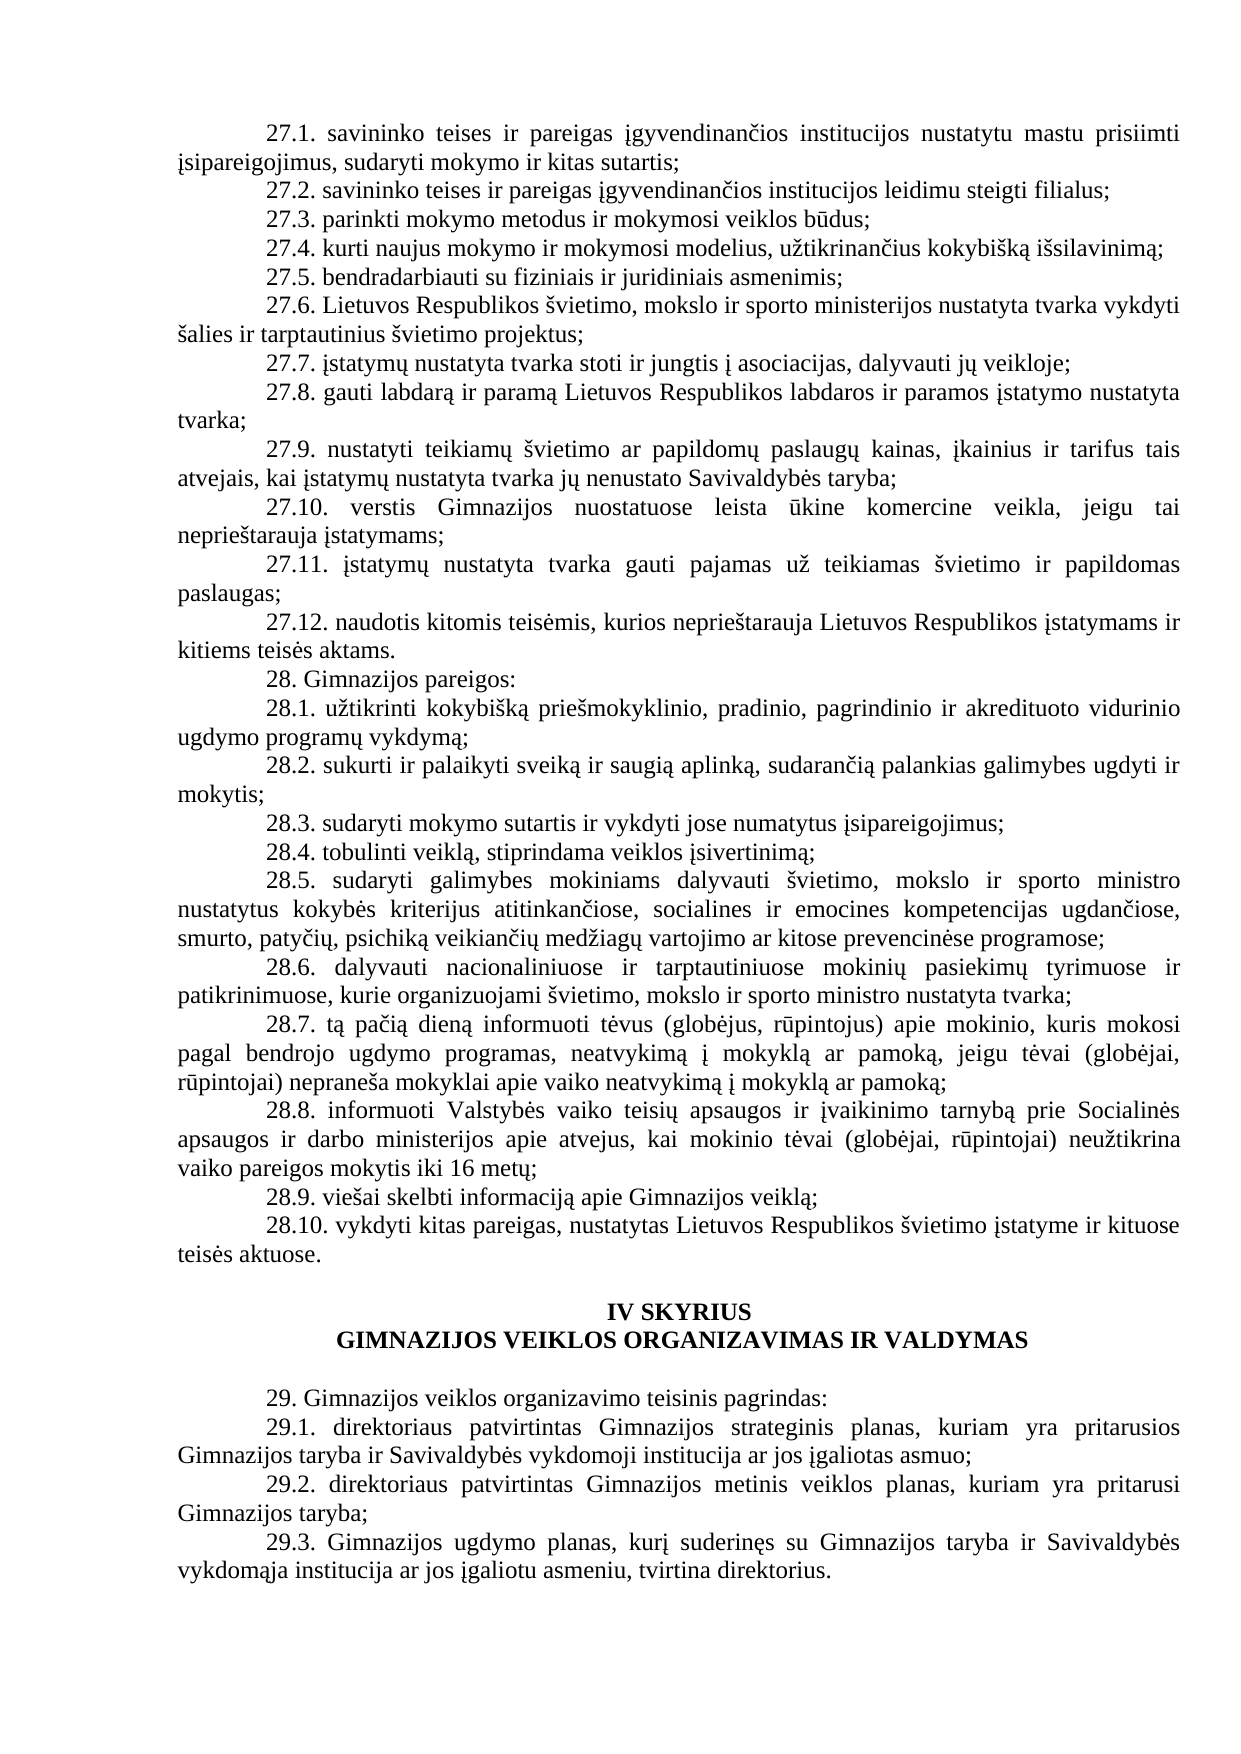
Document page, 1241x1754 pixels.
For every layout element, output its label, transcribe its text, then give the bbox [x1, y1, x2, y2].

text 27.12. naudotis kitomis teisėmis, kurios neprieštarauja Lietuvos Respublikos įstatymams ir kitiems teisės aktams. [177, 607, 1181, 664]
text 28.1. užtikrinti kokybišką priešmokyklinio, pradinio, pagrindinio ir akredituoto vidurinio ugdymo programų vykdymą; [177, 693, 1181, 751]
text 28.2. sukurti ir palaikyti sveiką ir saugią aplinką, sudarančią palankias galimybes ugdyti ir mokytis; [177, 751, 1181, 808]
text 27.5. bendradarbiauti su fiziniais ir juridiniais asmenimis; [177, 262, 1181, 291]
text 29.2. direktoriaus patvirtintas Gimnazijos metinis veiklos planas, kuriam yra pritarusi Gimnazijos taryba; [177, 1469, 1181, 1527]
text 27.1. savininko teises ir pareigas įgyvendinančios institucijos nustatytu mastu prisiimti įsipareigojimus, sudaryti mokymo ir kitas sutartis; [177, 118, 1181, 176]
text 28.4. tobulinti veiklą, stiprindama veiklos įsivertinimą; [177, 837, 1181, 866]
text 28.5. sudaryti galimybes mokiniams dalyvauti švietimo, mokslo ir sporto ministro nustatytus kokybės kriterijus atitinkančiose, socialines ir emocines kompetencijas ugdančiose, smurto, patyčių, psichiką veikiančių medžiagų vartojimo ar kitose prevencinėse programose; [177, 866, 1181, 952]
text 27.10. verstis Gimnazijos nuostatuose leista ūkine komercine veikla, jeigu tai neprieštarauja įstatymams; [177, 492, 1181, 549]
text 29. Gimnazijos veiklos organizavimo teisinis pagrindas: [177, 1383, 1181, 1412]
text 28.3. sudaryti mokymo sutartis ir vykdyti jose numatytus įsipareigojimus; [177, 808, 1181, 837]
text 28.6. dalyvauti nacionaliniuose ir tarptautiniuose mokinių pasiekimų tyrimuose ir patikrinimuose, kurie organizuojami švietimo, mokslo ir sporto ministro nustatyta tvarka; [177, 952, 1181, 1009]
text GIMNAZIJOS VEIKLOS ORGANIZAVIMAS IR VALDYMAS [177, 1326, 1181, 1354]
text 27.11. įstatymų nustatyta tvarka gauti pajamas už teikiamas švietimo ir papildomas paslaugas; [177, 549, 1181, 607]
text 28. Gimnazijos pareigos: [177, 664, 1181, 693]
text IV SKYRIUS [177, 1297, 1181, 1326]
text 27.8. gauti labdarą ir paramą Lietuvos Respublikos labdaros ir paramos įstatymo nustatyta tvarka; [177, 377, 1181, 434]
text 29.3. Gimnazijos ugdymo planas, kurį suderinęs su Gimnazijos taryba ir Savivaldybės vykdomąja institucija ar jos įgaliotu asmeniu, tvirtina direktorius. [177, 1527, 1181, 1584]
text 28.8. informuoti Valstybės vaiko teisių apsaugos ir įvaikinimo tarnybą prie Socialinės apsaugos ir darbo ministerijos apie atvejus, kai mokinio tėvai (globėjai, rūpintojai) neužtikrina vaiko pareigos mokytis iki 16 metų; [494, 1124, 1181, 1182]
text 27.6. Lietuvos Respublikos švietimo, mokslo ir sporto ministerijos nustatyta tvarka vykdyti šalies ir tarptautinius švietimo projektus; [177, 291, 1181, 348]
text 27.9. nustatyti teikiamų švietimo ar papildomų paslaugų kainas, įkainius ir tarifus tais atvejais, kai įstatymų nustatyta tvarka jų nenustato Savivaldybės taryba; [177, 434, 1181, 492]
text 29.1. direktoriaus patvirtintas Gimnazijos strateginis planas, kuriam yra pritarusios Gimnazijos taryba ir Savivaldybės vykdomoji institucija ar jos įgaliotas asmuo; [177, 1412, 1181, 1469]
text 28.9. viešai skelbti informaciją apie Gimnazijos veiklą; [177, 1182, 1181, 1211]
text 27.7. įstatymų nustatyta tvarka stoti ir jungtis į asociacijas, dalyvauti jų veikloje; [177, 348, 1181, 377]
text 28.10. vykdyti kitas pareigas, nustatytas Lietuvos Respublikos švietimo įstatyme ir kituose teisės aktuose. [177, 1211, 1181, 1268]
text 27.3. parinkti mokymo metodus ir mokymosi veiklos būdus; [177, 204, 1181, 233]
text 27.2. savininko teises ir pareigas įgyvendinančios institucijos leidimu steigti filialus; [177, 176, 1181, 204]
text 27.4. kurti naujus mokymo ir mokymosi modelius, užtikrinančius kokybišką išsilavinimą; [177, 233, 1181, 262]
text 28.7. tą pačią dieną informuoti tėvus (globėjus, rūpintojus) apie mokinio, kuris mokosi pagal bendrojo ugdymo programas, neatvykimą į mokyklą ar pamoką, jeigu tėvai (globėjai, rūpintojai) nepraneša mokyklai apie vaiko neatvykimą į mokyklą ar pamoką; [177, 1009, 1181, 1096]
